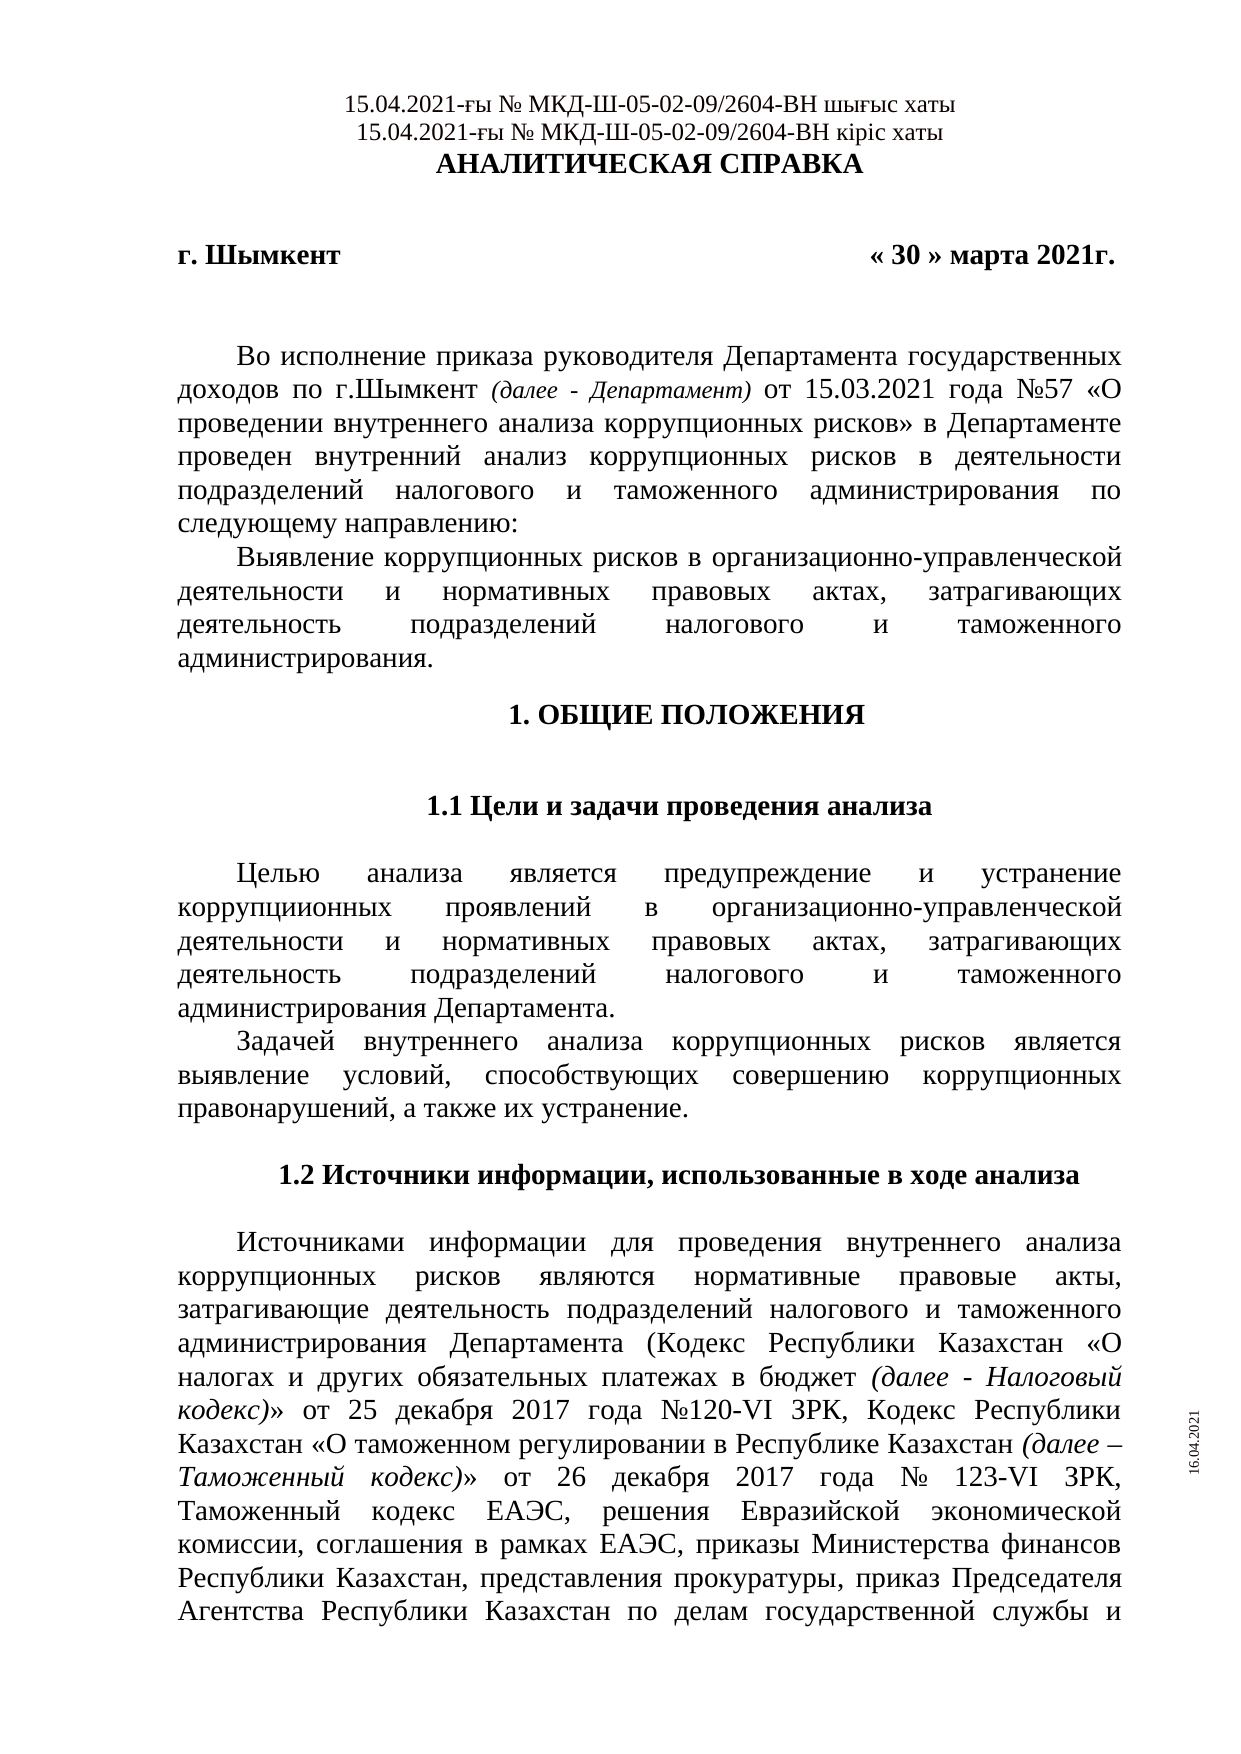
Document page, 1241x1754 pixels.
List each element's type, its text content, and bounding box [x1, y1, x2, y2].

table_header 15.04.2021-ғы № МКД-Ш-05-02-09/2604-ВН шығыс хаты 15.04.2021-ғы № МКД-Ш-05-02-09/2604-ВН кіріс хаты [166, 89, 1133, 146]
text 1.1 Цели и задачи проведения анализа [177, 788, 1122, 822]
text Во исполнение приказа руководителя Департамента государственных доходов по г.Шымкент (далее - Департамент) от 15.03.2021 года №57 «О проведении внутреннего анализа коррупционных рисков» в Департаменте проведен внутренний анализ коррупционных рисков в деятельности подразделений налогового и таможенного администрирования по следующему направлению: [177, 338, 1122, 539]
text Задачей внутреннего анализа коррупционных рисков является выявление условий, способствующих совершению коррупционных правонарушений, а также их устранение. [177, 1023, 1122, 1124]
text Выявление коррупционных рисков в организационно-управленческой деятельности и нормативных правовых актах, затрагивающих деятельность подразделений налогового и таможенного администрирования. [177, 539, 1122, 673]
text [177, 1224, 1122, 1627]
text АНАЛИТИЧЕСКАЯ СПРАВКА [177, 146, 1122, 180]
text Целью анализа является предупреждение и устранение коррупциионных проявлений в организационно-управленческой деятельности и нормативных правовых актах, затрагивающих деятельность подразделений налогового и таможенного администрирования Департамента. [177, 856, 1122, 1023]
text 1.2 Источники информации, использованные в ходе анализа [177, 1157, 1122, 1191]
text г. Шымкент « 30 » марта 2021г. [177, 237, 1122, 271]
text 1. ОБЩИЕ ПОЛОЖЕНИЯ [177, 697, 1122, 731]
